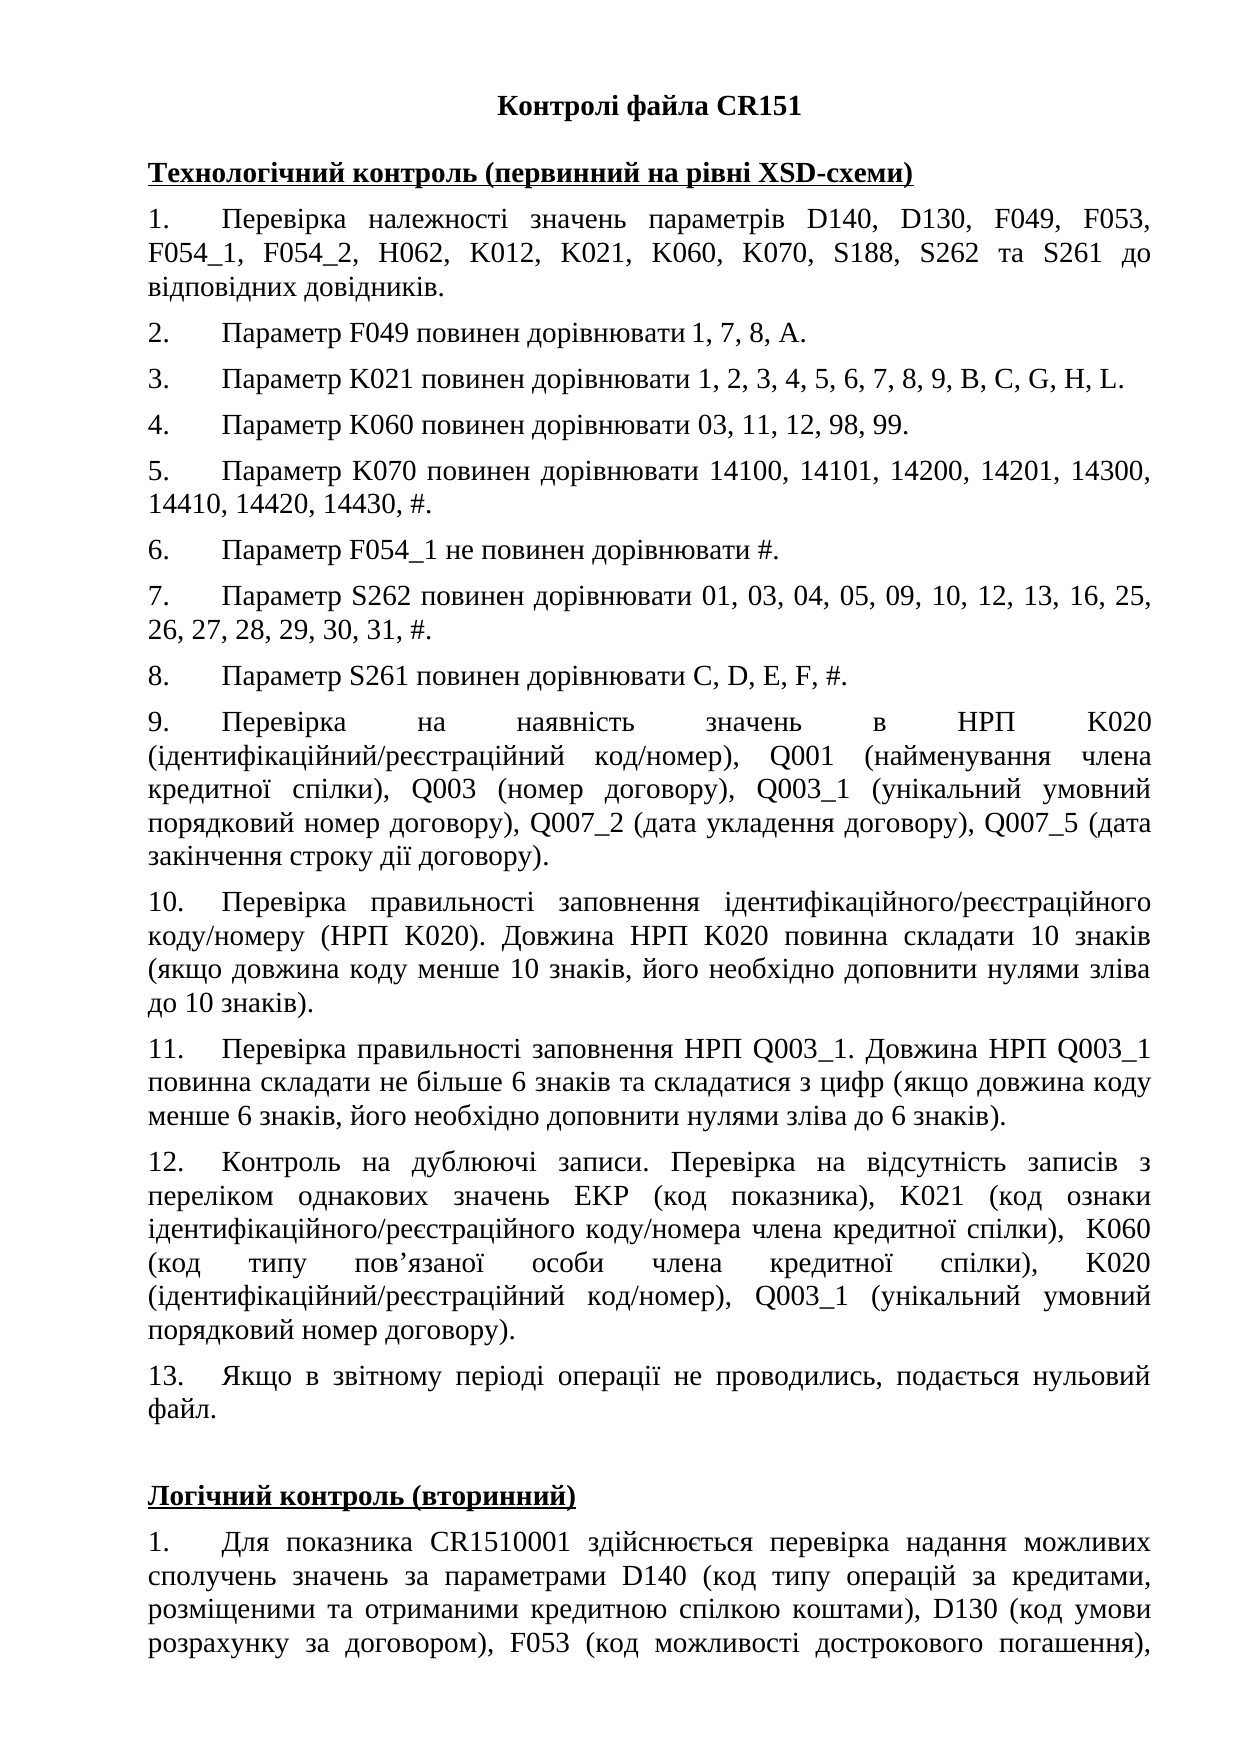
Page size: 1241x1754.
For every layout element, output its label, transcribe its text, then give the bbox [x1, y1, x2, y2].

list Перевірка належності значень параметрів D140, D130, F049, F053, F054_1, F054_2, H062, K012, K021, K060, K070, S188, S262 та S261 до відповідних довідників. [148, 202, 1152, 302]
list Перевірка правильності заповнення НРП Q003_1. Довжина НРП Q003_1 повинна складати не більше 6 знаків та складатися з цифр (якщо довжина коду менше 6 знаків, його необхідно доповнити нулями зліва до 6 знаків). [148, 1031, 1152, 1132]
text Логічний контроль (вторинний) [148, 1478, 1152, 1512]
list Параметр S261 повинен дорівнювати C, D, E, F, #. [148, 658, 1152, 692]
list Параметр F054_1 не повинен дорівнювати #. [148, 532, 1152, 566]
list Параметр S262 повинен дорівнювати 01, 03, 04, 05, 09, 10, 12, 13, 16, 25, 26, 27, 28, 29, 30, 31, #. [148, 578, 1152, 646]
text Технологічний контроль (первинний на рівні XSD-схеми) [148, 156, 1152, 189]
list Параметр K021 повинен дорівнювати 1, 2, 3, 4, 5, 6, 7, 8, 9, B, С, G, H, L. [148, 361, 1152, 394]
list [148, 1524, 1152, 1658]
list Перевірка правильності заповнення ідентифікаційного/реєстраційного коду/номеру (НРП K020). Довжина НРП K020 повинна складати 10 знаків (якщо довжина коду менше 10 знаків, його необхідно доповнити нулями зліва до 10 знаків). [148, 884, 1152, 1018]
list Перевірка на наявність значень в НРП K020 (ідентифікаційний/реєстраційний код/номер), Q001 (найменування члена кредитної спілки), Q003 (номер договору), Q003_1 (унікальний умовний порядковий номер договору), Q007_2 (дата укладення договору), Q007_5 (дата закінчення строку дії договору). [148, 704, 1152, 872]
list Параметр K070 повинен дорівнювати 14100, 14101, 14200, 14201, 14300, 14410, 14420, 14430, #. [148, 453, 1152, 520]
list Параметр F049 повинен дорівнювати 1, 7, 8, A. [148, 315, 1152, 348]
list Якщо в звітному періоді операції не проводились, подається нульовий файл. [148, 1358, 1152, 1425]
list Контроль на дублюючі записи. Перевірка на відсутність записів з переліком однакових значень EKP (код показника), K021 (код ознаки ідентифікаційного/реєстраційного коду/номера члена кредитної спілки), K060 (код типу пов’язаної особи члена кредитної спілки), K020 (ідентифікаційний/реєстраційний код/номер), Q003_1 (унікальний умовний порядковий номер договору). [148, 1144, 1152, 1345]
list Параметр K060 повинен дорівнювати 03, 11, 12, 98, 99. [148, 407, 1152, 440]
text Контролі файла CR151 [148, 88, 1152, 122]
